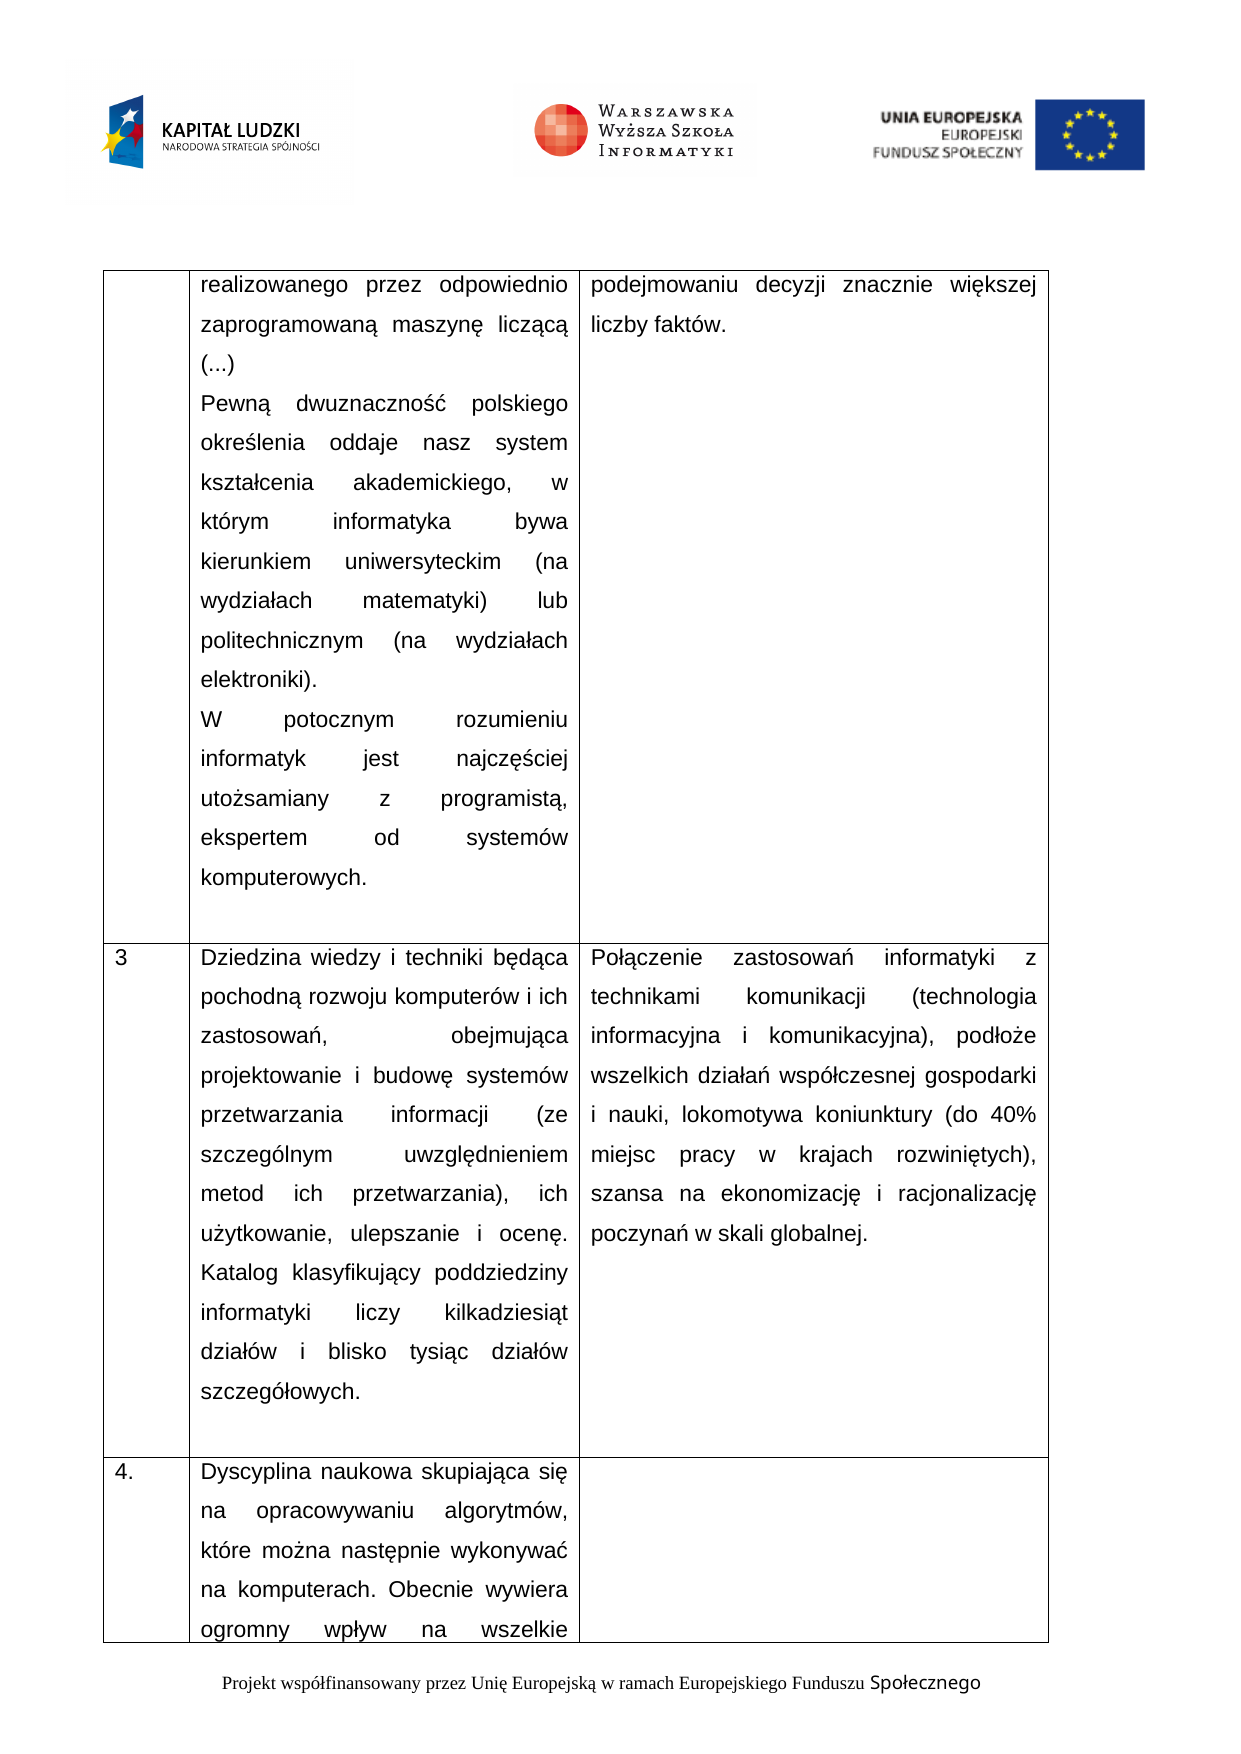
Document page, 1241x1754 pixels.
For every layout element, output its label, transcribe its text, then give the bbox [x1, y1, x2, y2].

table_cell 4. [104, 1458, 189, 1642]
table_cell 3 [104, 944, 189, 1457]
table_cell [580, 1458, 1048, 1642]
picture [65, 59, 354, 205]
table_cell Połączenie zastosowań informatyki z technikami komunikacji (technologia informacyjna i komunikacyjna), podłoże wszelkich działań współczesnej gospodarki i nauki, lokomotywa koniunktury (do 40% miejsc pracy w krajach rozwiniętych), szansa na ekonomizację i racjonalizację poczynań w skali globalnej. [580, 944, 1048, 1457]
picture [513, 83, 758, 177]
table_cell 2 [104, 271, 189, 942]
table_cell Dziedzina wiedzy i techniki będąca pochodną rozwoju komputerów i ich zastosowań, obejmująca projektowanie i budowę systemów przetwarzania informacji (ze szczególnym uwzględnieniem metod ich przetwarzania), ich użytkowanie, ulepszanie i ocenę. Katalog klasyfikujący poddziedziny informatyki liczy kilkadziesiąt działów i blisko tysiąc działów szczegółowych. [190, 944, 579, 1457]
